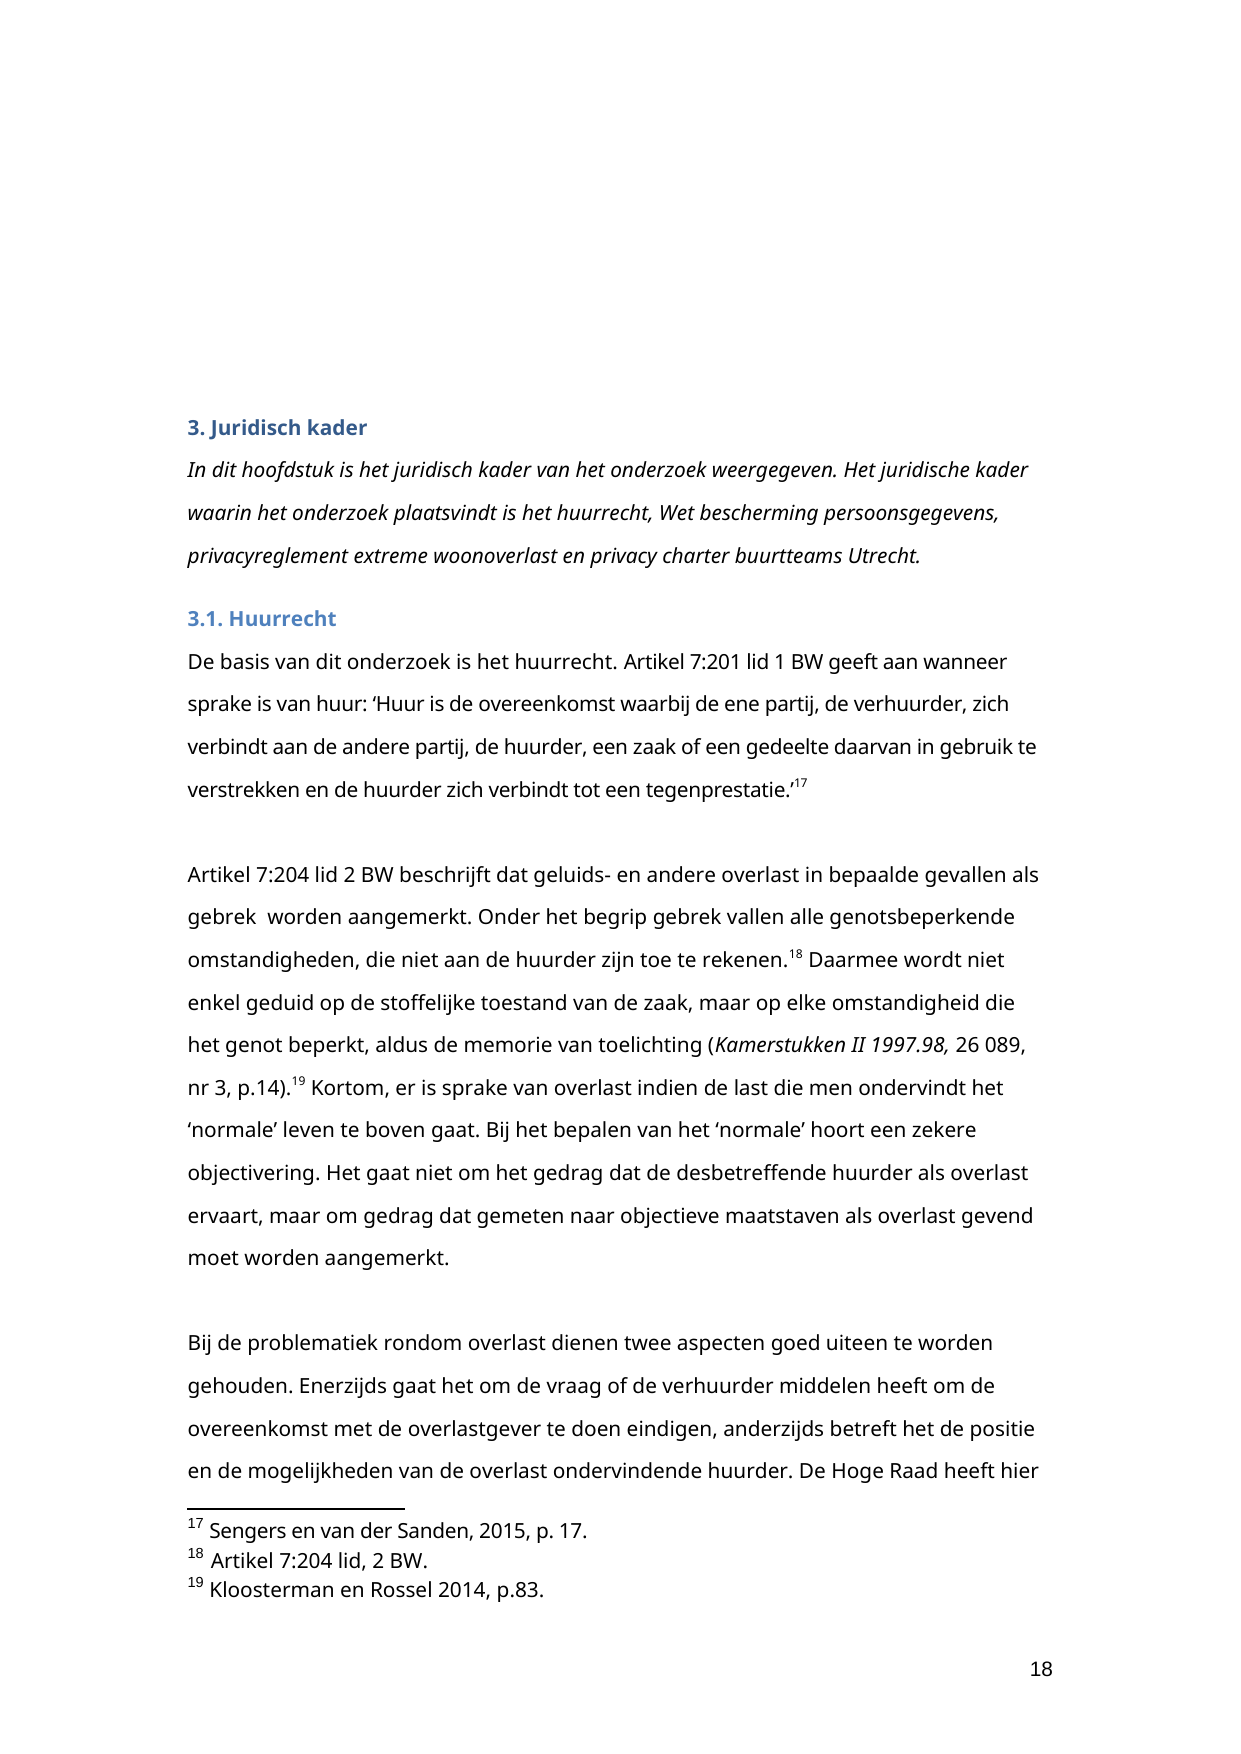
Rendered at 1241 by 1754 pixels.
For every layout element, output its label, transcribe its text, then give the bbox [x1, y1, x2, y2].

subtitle 3. Juridisch kader [187, 413, 1053, 441]
text Artikel 7:204 lid 2 BW beschrijft dat geluids- en andere overlast in bepaalde gevallen als gebrek worden aangemerkt. Onder het begrip gebrek vallen alle genotsbeperkende omstandigheden, die niet aan de huurder zijn toe te rekenen. Daarmee wordt niet enkel geduid op de stoffelijke toestand van de zaak, maar op elke omstandigheid die het genot beperkt, aldus de memorie van toelichting (Kamerstukken II 1997.98, 26 089, nr 3, p.14). Kortom, er is sprake van overlast indien de last die men ondervindt het ‘normale’ leven te boven gaat. Bij het bepalen van het ‘normale’ hoort een zekere objectivering. Het gaat niet om het gedrag dat de desbetreffende huurder als overlast ervaart, maar om gedrag dat gemeten naar objectieve maatstaven als overlast gevend moet worden aangemerkt. [187, 860, 1053, 1272]
text In dit hoofdstuk is het juridisch kader van het onderzoek weergegeven. Het juridische kader waarin het onderzoek plaatsvindt is het huurrecht, Wet bescherming persoonsgegevens, privacyreglement extreme woonoverlast en privacy charter buurtteams Utrecht. [187, 456, 1053, 569]
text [187, 1328, 1053, 1485]
subtitle 3.1. Huurrecht [187, 604, 1053, 633]
text De basis van dit onderzoek is het huurrecht. Artikel 7:201 lid 1 BW geeft aan wanneer sprake is van huur: ‘Huur is de overeenkomst waarbij de ene partij, de verhuurder, zich verbindt aan de andere partij, de huurder, een zaak of een gedeelte daarvan in gebruik te verstrekken en de huurder zich verbindt tot een tegenprestatie.’ [187, 647, 1053, 803]
